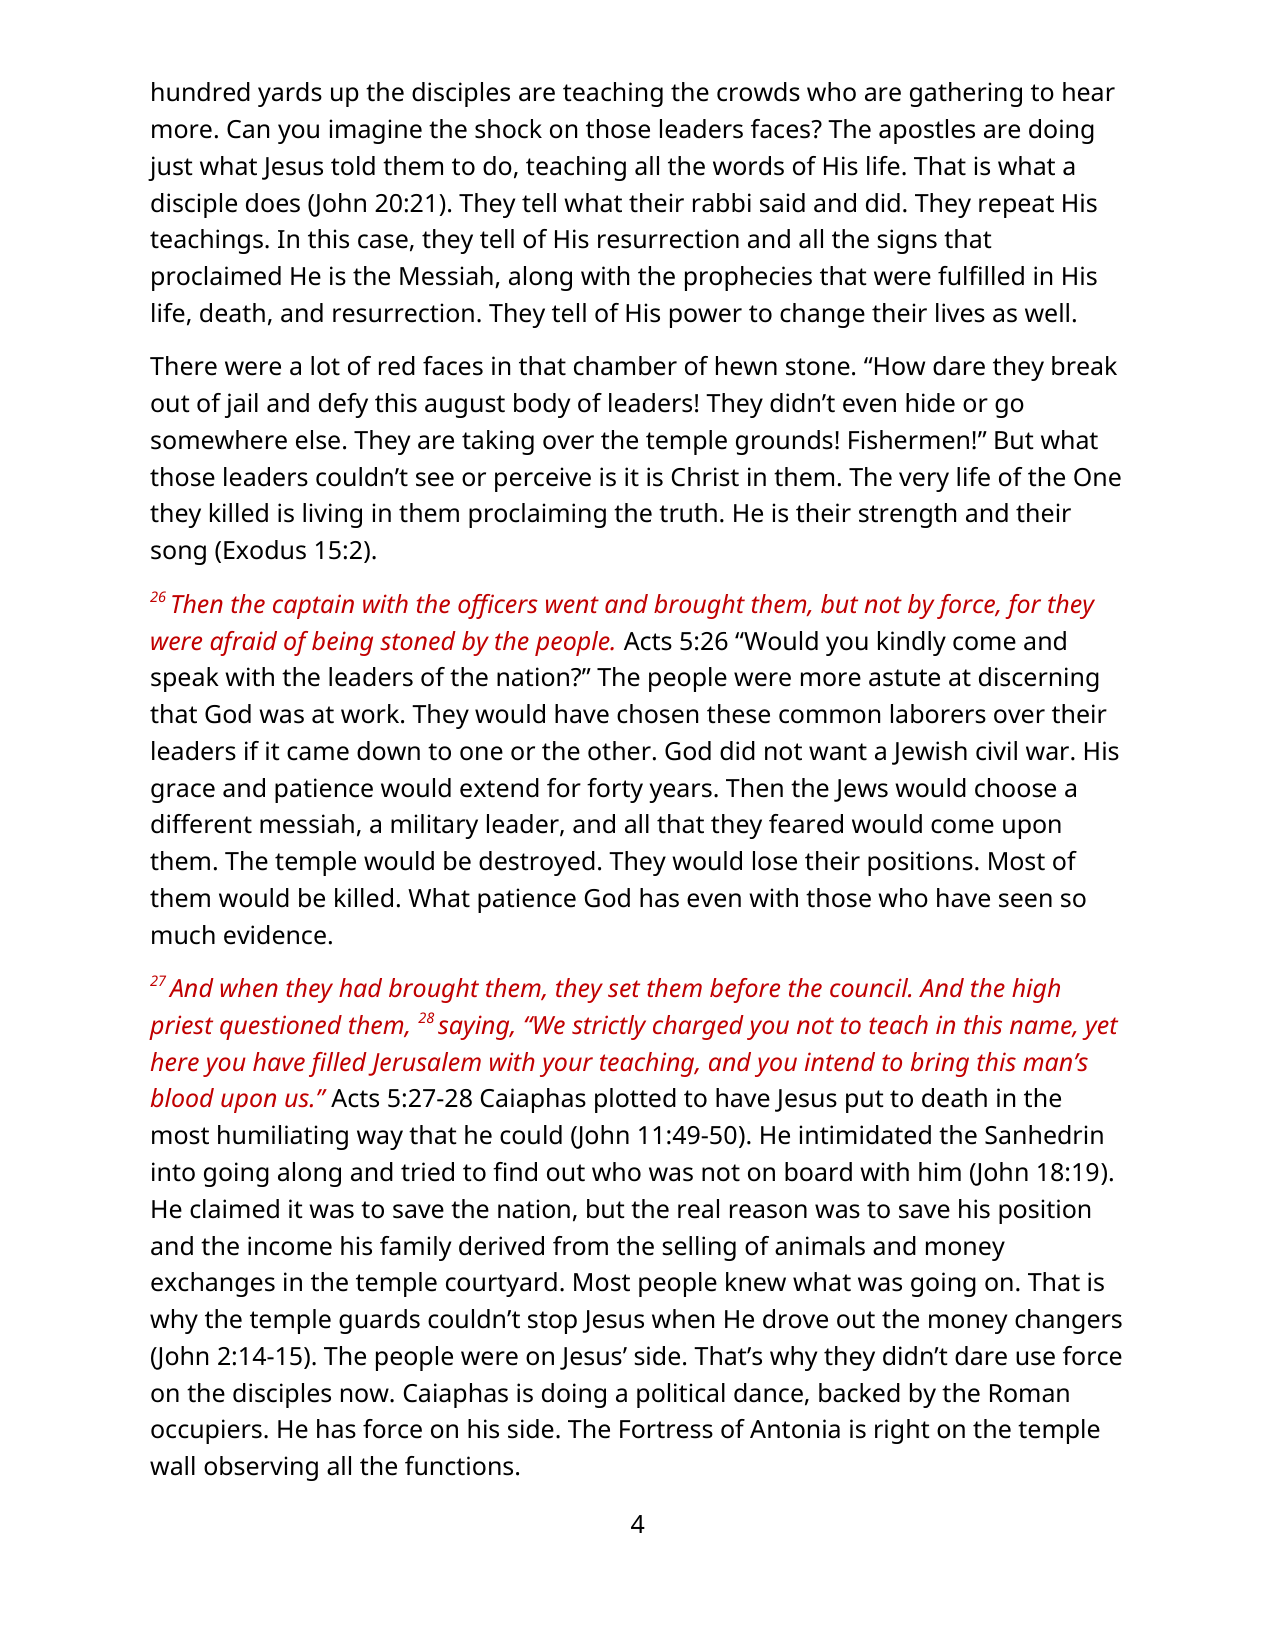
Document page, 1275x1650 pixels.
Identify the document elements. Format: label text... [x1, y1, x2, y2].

text 26 Then the captain with the officers went and brought them, but not by force, for they were afraid of being stoned by the people. Acts 5:26 “Would you kindly come and speak with the leaders of the nation?” The people were more astute at discerning that God was at work. They would have chosen these common laborers over their leaders if it came down to one or the other. God did not want a Jewish civil war. His grace and patience would extend for forty years. Then the Jews would choose a different messiah, a military leader, and all that they feared would come upon them. The temple would be destroyed. They would lose their positions. Most of them would be killed. What patience God has even with those who have seen so much evidence. [150, 586, 1125, 951]
text 27 And when they had brought them, they set them before the council. And the high priest questioned them, 28 saying, “We strictly charged you not to teach in this name, yet here you have filled Jerusalem with your teaching, and you intend to bring this man’s blood upon us.” Acts 5:27-28 Caiaphas plotted to have Jesus put to death in the most humiliating way that he could (John 11:49-50). He intimidated the Sanhedrin into going along and tried to find out who was not on board with him (John 18:19). He claimed it was to save the nation, but the real reason was to save his position and the income his family derived from the selling of animals and money exchanges in the temple courtyard. Most people knew what was going on. That is why the temple guards couldn’t stop Jesus when He drove out the money changers (John 2:14-15). The people were on Jesus’ side. That’s why they didn’t dare use force on the disciples now. Caiaphas is doing a political dance, backed by the Roman occupiers. He has force on his side. The Fortress of Antonia is right on the temple wall observing all the functions. [150, 971, 1125, 1483]
text There were a lot of red faces in that chamber of hewn stone. “How dare they break out of jail and defy this august body of leaders! They didn’t even hide or go somewhere else. They are taking over the temple grounds! Fishermen!” But what those leaders couldn’t see or perceive is it is Christ in them. The very life of the One they killed is living in them proclaiming the truth. He is their strength and their song (Exodus 15:2). [150, 349, 1125, 567]
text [150, 75, 1125, 330]
